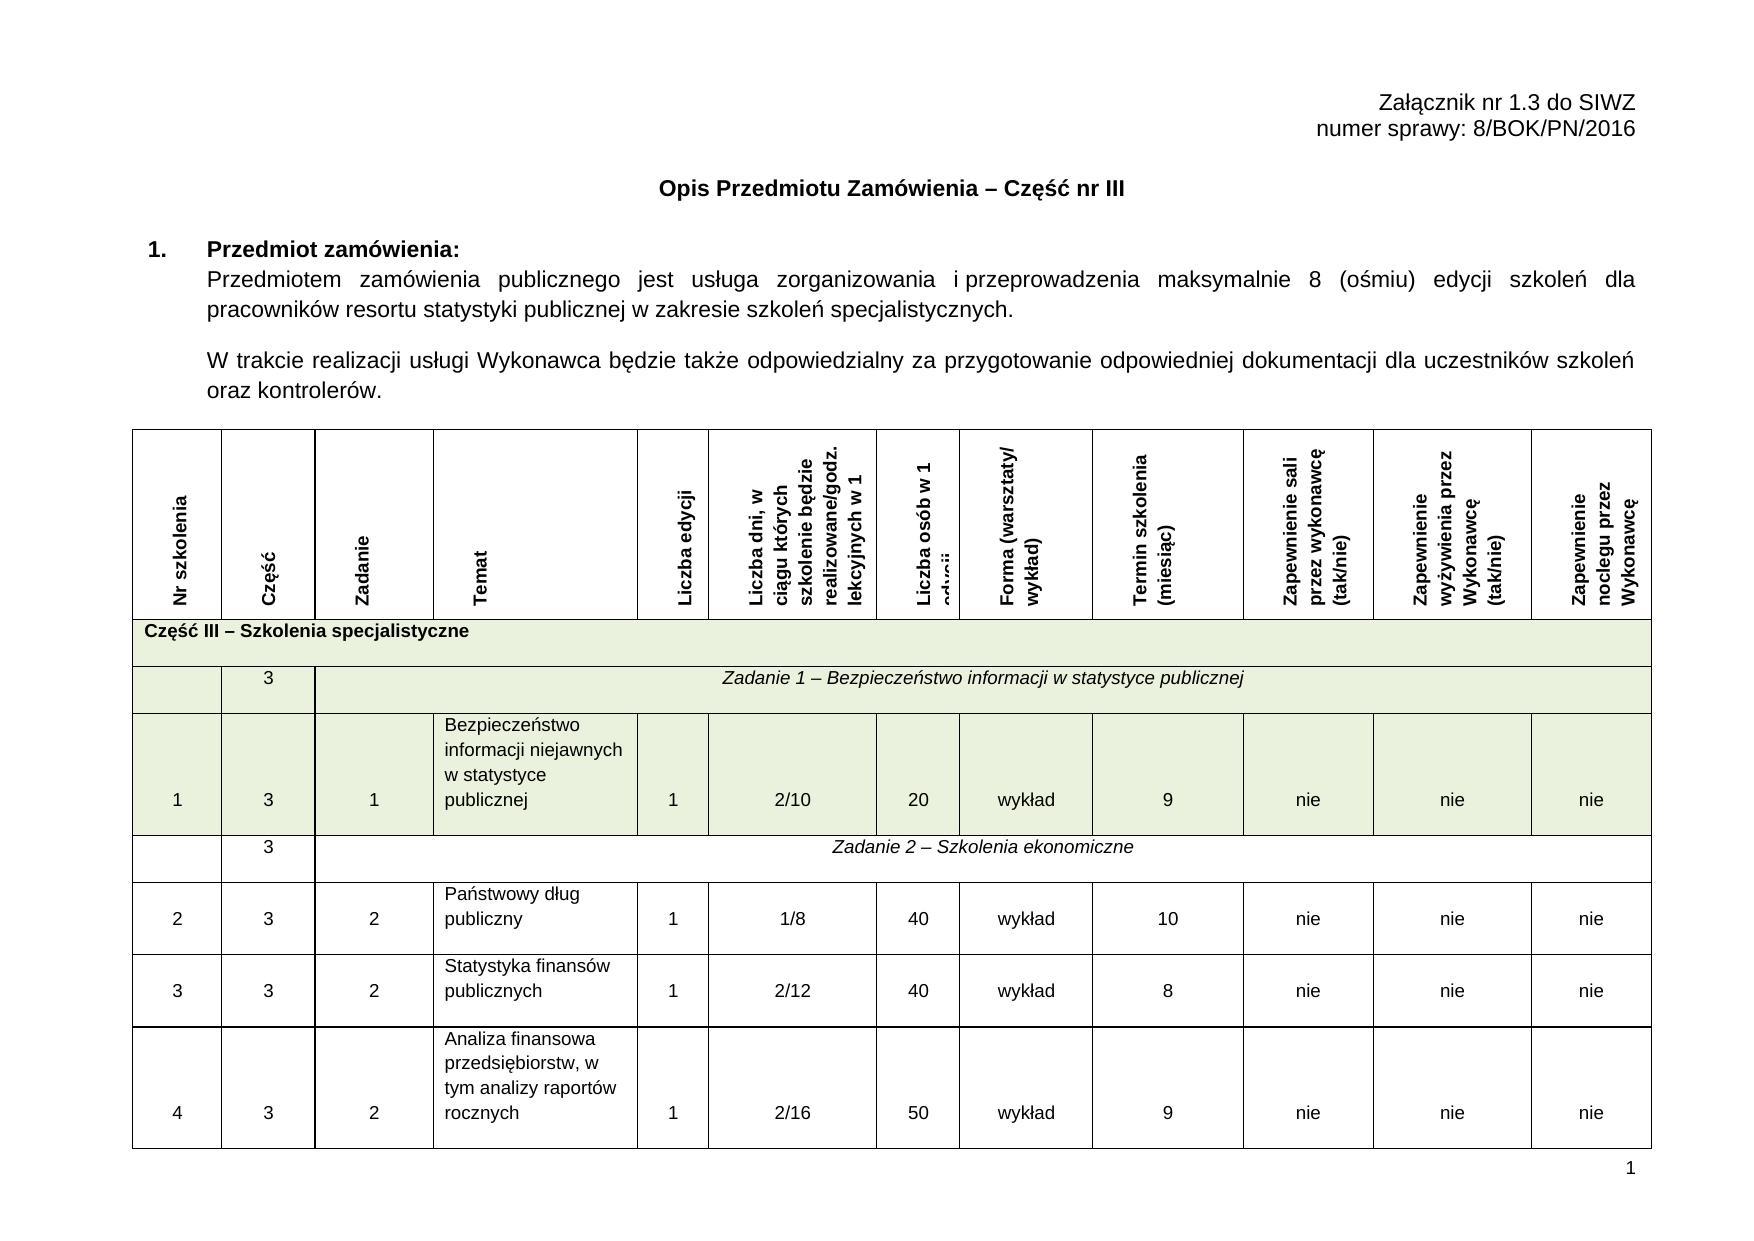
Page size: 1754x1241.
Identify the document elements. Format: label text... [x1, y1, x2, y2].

table_cell 1 [316, 714, 433, 835]
table_cell 1 [133, 714, 221, 835]
list Przedmiot zamówienia: [148, 236, 1636, 262]
table_cell nie [1374, 1028, 1531, 1148]
table_cell 1 [638, 883, 708, 954]
table_cell 40 [877, 883, 959, 954]
table_header Część [222, 430, 314, 619]
text Załącznik nr 1.3 do SIWZ [148, 89, 1636, 115]
table_cell nie [1244, 714, 1373, 835]
table_cell 3 [222, 955, 314, 1026]
table_cell wykład [960, 955, 1092, 1026]
table_header Termin szkolenia (miesiąc) [1093, 430, 1243, 619]
table_cell 1 [638, 1028, 708, 1148]
table_cell 3 [133, 955, 221, 1026]
table_cell Zadanie 1 – Bezpieczeństwo informacji w statystyce publicznej [316, 667, 1651, 713]
table_cell 2 [316, 1028, 433, 1148]
text Przedmiotem zamówienia publicznego jest usługa zorganizowania i przeprowadzenia maksymalnie 8 (ośmiu) edycji szkoleń dla pracowników resortu statystyki publicznej w zakresie szkoleń specjalistycznych. [207, 266, 1636, 323]
table_cell 1 [638, 955, 708, 1026]
table_cell 9 [1093, 714, 1243, 835]
table_cell nie [1374, 955, 1531, 1026]
table_cell nie [1532, 883, 1651, 954]
table_cell Bezpieczeństwo informacji niejawnych w statystyce publicznej [434, 714, 637, 835]
table_cell 2/10 [709, 714, 876, 835]
table_cell nie [1244, 883, 1373, 954]
table_cell 2 [133, 883, 221, 954]
table_header Liczba edycji [638, 430, 708, 619]
text W trakcie realizacji usługi Wykonawca będzie także odpowiedzialny za przygotowanie odpowiedniej dokumentacji dla uczestników szkoleń oraz kontrolerów. [207, 347, 1636, 404]
table_cell 3 [222, 836, 314, 882]
table_header Liczba dni, w ciągu których szkolenie będzie realizowane/godz. lekcyjnych w 1 edycji [709, 430, 876, 619]
text Opis Przedmiotu Zamówienia – Część nr III [148, 175, 1636, 202]
table_cell 2/12 [709, 955, 876, 1026]
table_cell 2 [316, 955, 433, 1026]
table_cell [133, 836, 221, 882]
table_cell wykład [960, 883, 1092, 954]
table_cell 4 [133, 1028, 221, 1148]
table_header Zapewnienie noclegu przez Wykonawcę (tak/nie) [1532, 430, 1651, 619]
table_cell nie [1244, 955, 1373, 1026]
table_cell 40 [877, 955, 959, 1026]
table_cell 2/16 [709, 1028, 876, 1148]
table_cell 3 [222, 714, 314, 835]
table_cell nie [1532, 714, 1651, 835]
table_cell 50 [877, 1028, 959, 1148]
table_header Nr szkolenia [133, 430, 221, 619]
table_cell 3 [222, 1028, 314, 1148]
table_cell 10 [1093, 883, 1243, 954]
table_cell wykład [960, 714, 1092, 835]
table_cell Statystyka finansów publicznych [434, 955, 637, 1026]
table_cell Część III – Szkolenia specjalistyczne [133, 620, 1651, 666]
table_cell 1/8 [709, 883, 876, 954]
table_cell nie [1374, 883, 1531, 954]
table_cell 3 [222, 883, 314, 954]
table_header Zapewnienie sali przez wykonawcę (tak/nie) [1244, 430, 1373, 619]
table_cell 3 [222, 667, 314, 713]
text numer sprawy: 8/BOK/PN/2016 [664, 115, 1636, 141]
table_cell wykład [960, 1028, 1092, 1148]
table_cell 9 [1093, 1028, 1243, 1148]
table_header Forma (warsztaty/ wykład) [960, 430, 1092, 619]
table_cell Zadanie 2 – Szkolenia ekonomiczne [316, 836, 1651, 882]
table_header Temat [434, 430, 637, 619]
table_cell nie [1532, 955, 1651, 1026]
table_cell Państwowy dług publiczny [434, 883, 637, 954]
table_cell 8 [1093, 955, 1243, 1026]
table_cell nie [1374, 714, 1531, 835]
table_cell 2 [316, 883, 433, 954]
table_header Zapewnienie wyżywienia przez Wykonawcę (tak/nie) [1374, 430, 1531, 619]
table_cell nie [1532, 1028, 1651, 1148]
table_cell Analiza finansowa przedsiębiorstw, w tym analizy raportów rocznych [434, 1028, 637, 1148]
table_cell [133, 667, 221, 713]
table_header Zadanie [316, 430, 433, 619]
table_header Liczba osób w 1 edycji [877, 430, 959, 619]
table_cell nie [1244, 1028, 1373, 1148]
table_cell 20 [877, 714, 959, 835]
table_cell 1 [638, 714, 708, 835]
